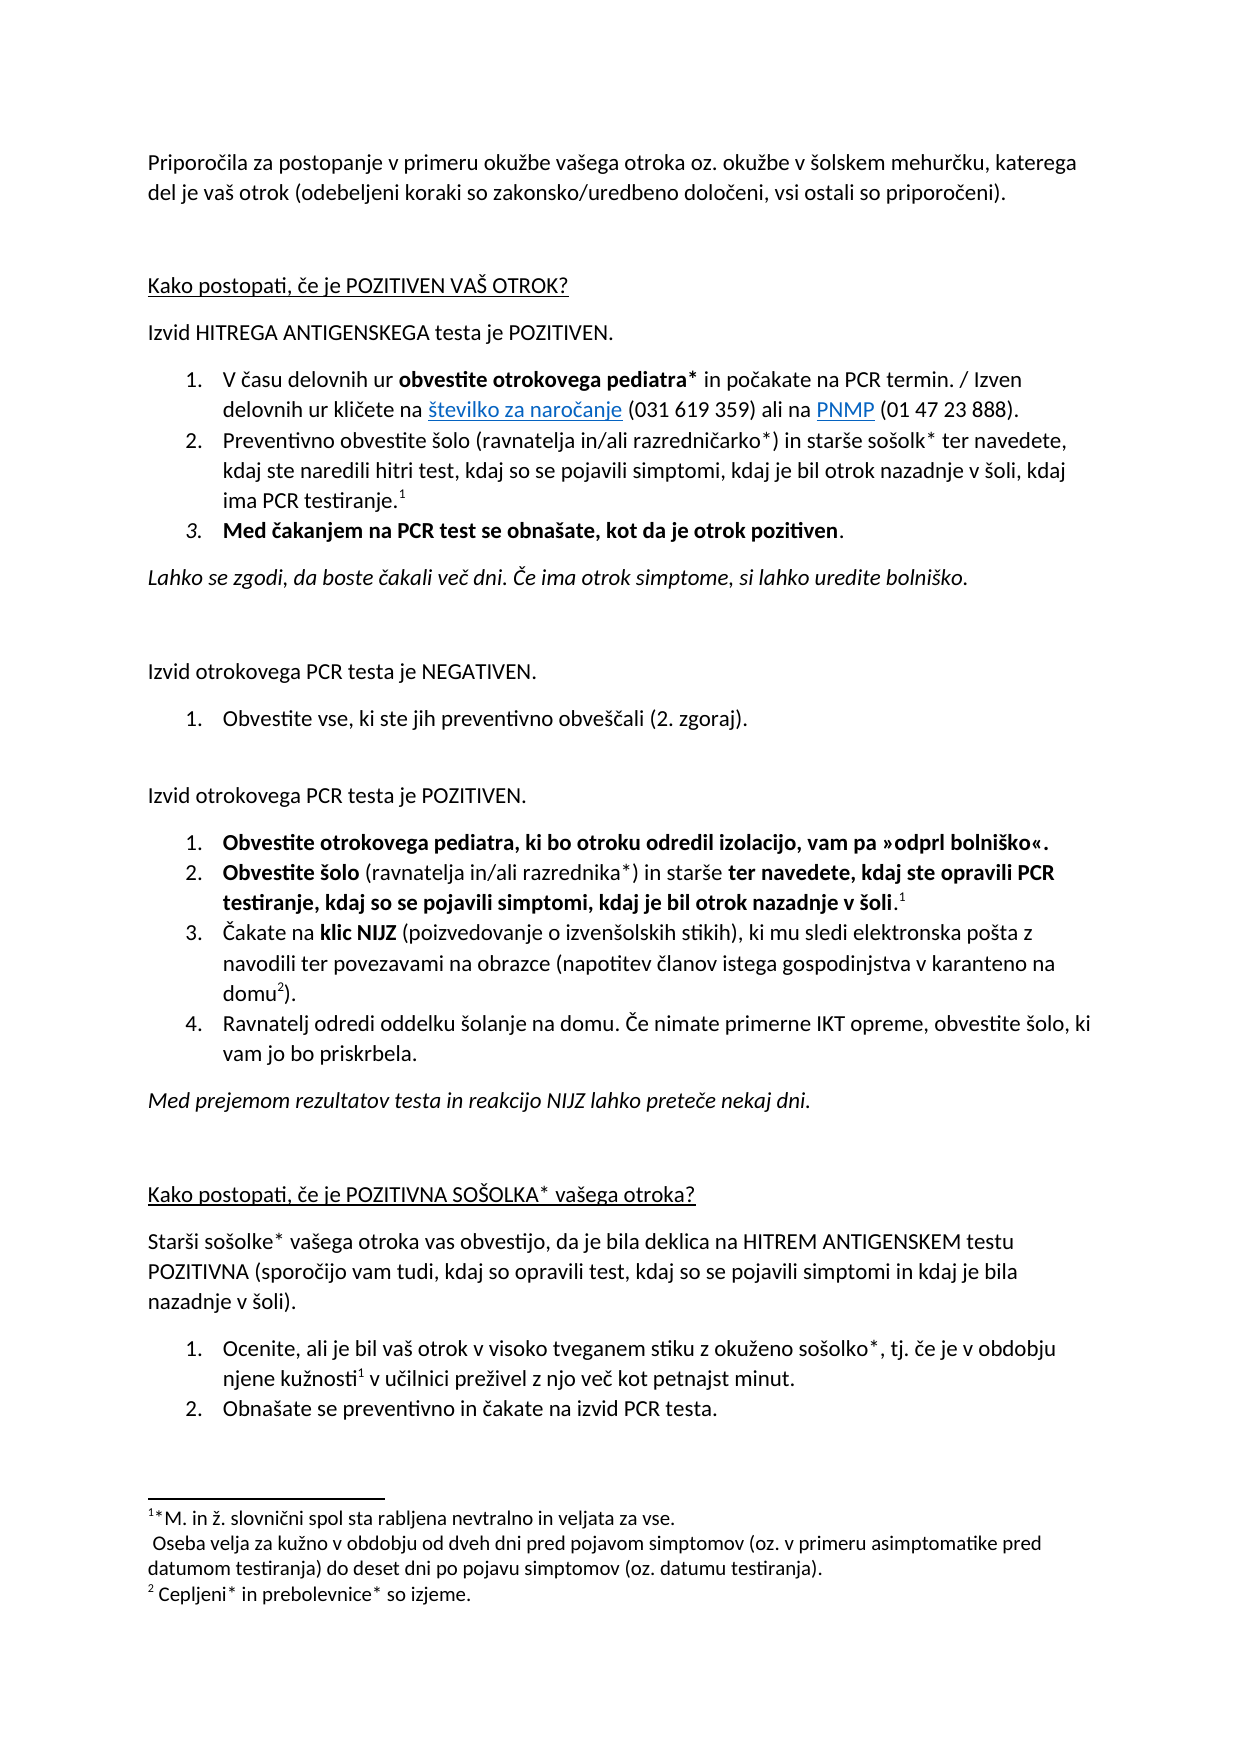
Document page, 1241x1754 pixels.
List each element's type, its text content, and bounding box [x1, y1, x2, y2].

text Priporočila za postopanje v primeru okužbe vašega otroka oz. okužbe v šolskem mehurčku, katerega del je vaš otrok (odebeljeni koraki so zakonsko/uredbeno določeni, vsi ostali so priporočeni). [148, 148, 1093, 206]
list Obvestite otrokovega pediatra, ki bo otroku odredil izolacijo, vam pa »odprl bolniško«. [185, 828, 1093, 856]
list Čakate na klic NIJZ (poizvedovanje o izvenšolskih stikih), ki mu sledi elektronska pošta z navodili ter povezavami na obrazce (napotitev članov istega gospodinjstva v karanteno na domu). [185, 918, 1093, 1007]
list Preventivno obvestite šolo (ravnatelja in/ali razredničarko*) in starše sošolk* ter navedete, kdaj ste naredili hitri test, kdaj so se pojavili simptomi, kdaj je bil otrok nazadnje v šoli, kdaj ima PCR testiranje. [185, 426, 1093, 514]
text Kako postopati, če je POZITIVEN VAŠ OTROK? [148, 272, 1093, 299]
list Ravnatelj odredi oddelku šolanje na domu. Če nimate primerne IKT opreme, obvestite šolo, ki vam jo bo priskrbela. [185, 1009, 1093, 1067]
list Ocenite, ali je bil vaš otrok v visoko tveganem stiku z okuženo sošolko*, tj. če je v obdobju njene kužnosti1 v učilnici preživel z njo več kot petnajst minut. [185, 1334, 1093, 1392]
list V času delovnih ur obvestite otrokovega pediatra* in počakate na PCR termin. / Izven delovnih ur kličete na številko za naročanje (031 619 359) ali na PNMP (01 47 23 888). [185, 365, 1093, 423]
text Starši sošolke* vašega otroka vas obvestijo, da je bila deklica na HITREM ANTIGENSKEM testu POZITIVNA (sporočijo vam tudi, kdaj so opravili test, kdaj so se pojavili simptomi in kdaj je bila nazadnje v šoli). [148, 1227, 1093, 1315]
text Lahko se zgodi, da boste čakali več dni. Če ima otrok simptome, si lahko uredite bolniško. [148, 563, 1093, 591]
text Izvid otrokovega PCR testa je POZITIVEN. [148, 781, 1093, 809]
text Kako postopati, če je POZITIVNA SOŠOLKA* vašega otroka? [148, 1180, 1093, 1208]
list Obvestite vse, ki ste jih preventivno obveščali (2. zgoraj). [185, 704, 1093, 732]
list Obvestite šolo (ravnatelja in/ali razrednika*) in starše ter navedete, kdaj ste opravili PCR testiranje, kdaj so se pojavili simptomi, kdaj je bil otrok nazadnje v šoli.1 [185, 858, 1093, 916]
text Izvid HITREGA ANTIGENSKEGA testa je POZITIVEN. [148, 318, 1093, 346]
list Obnašate se preventivno in čakate na izvid PCR testa. [185, 1394, 1093, 1422]
text Med prejemom rezultatov testa in reakcijo NIJZ lahko preteče nekaj dni. [148, 1086, 1093, 1114]
list Med čakanjem na PCR test se obnašate, kot da je otrok pozitiven. [185, 516, 1093, 544]
text Izvid otrokovega PCR testa je NEGATIVEN. [148, 657, 1093, 685]
